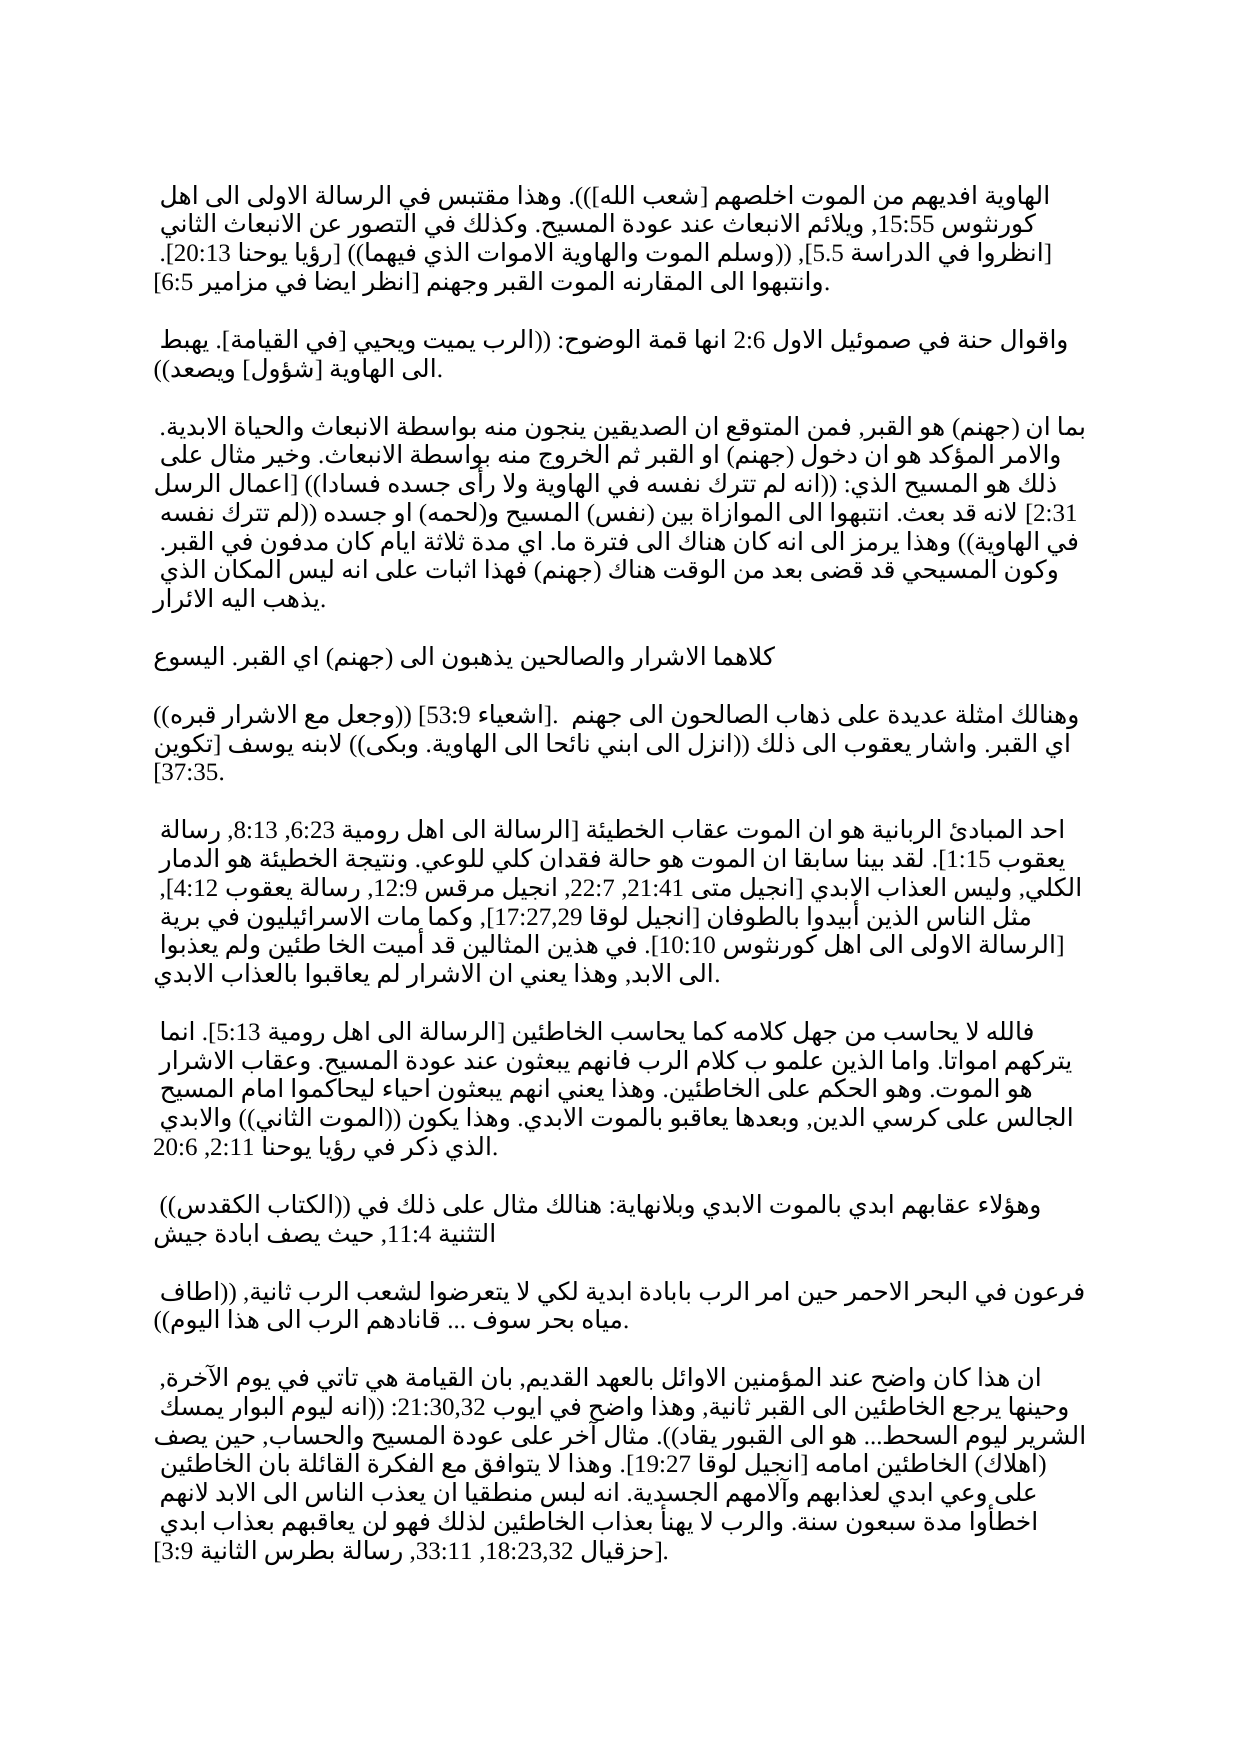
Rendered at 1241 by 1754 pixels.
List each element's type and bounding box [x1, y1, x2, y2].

table_header [151, 150, 1089, 1595]
